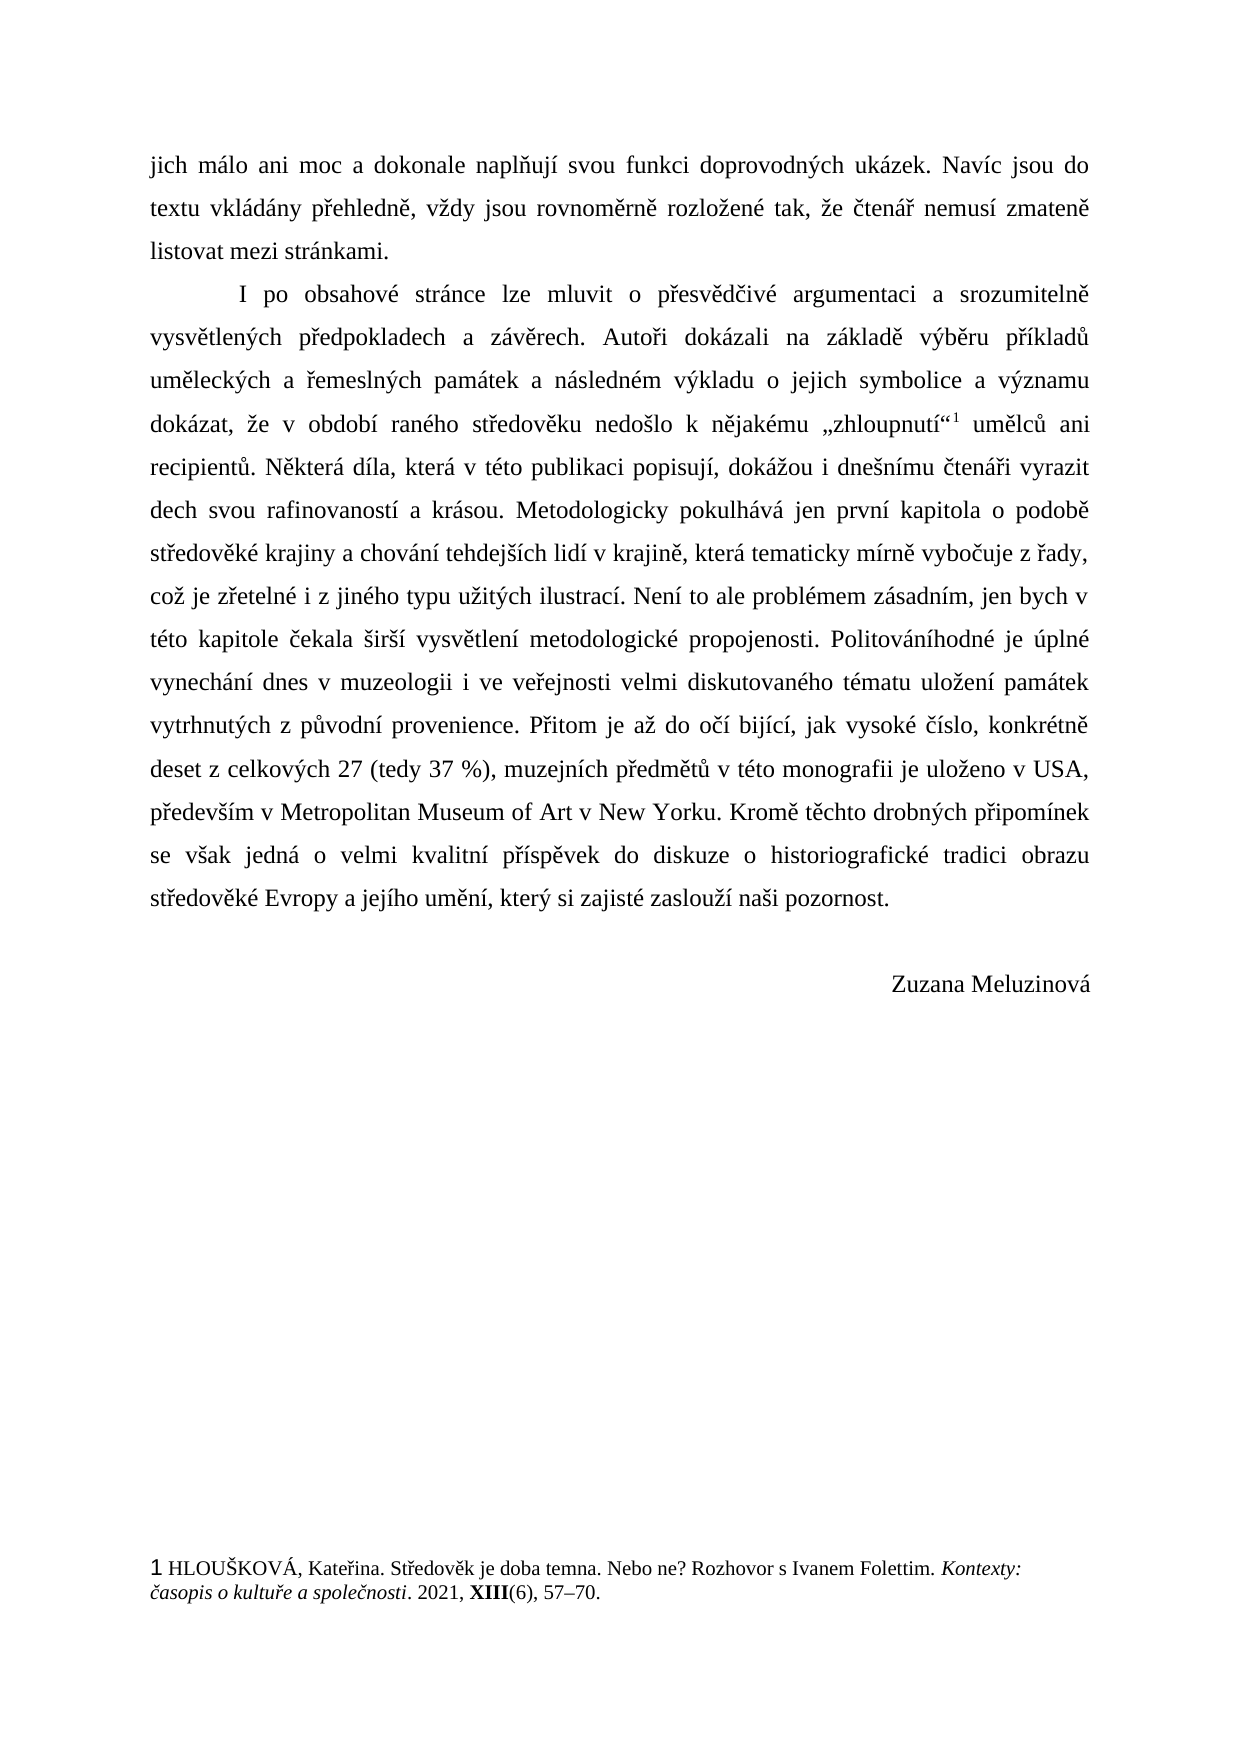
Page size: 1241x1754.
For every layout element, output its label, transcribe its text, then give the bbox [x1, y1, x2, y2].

text I po obsahové stránce lze mluvit o přesvědčivé argumentaci a srozumitelně vysvětlených předpokladech a závěrech. Autoři dokázali na základě výběru příkladů uměleckých a řemeslných památek a následném výkladu o jejich symbolice a významu dokázat, že v období raného středověku nedošlo k nějakému „zhloupnutí“ umělců ani recipientů. Některá díla, která v této publikaci popisují, dokážou i dnešnímu čtenáři vyrazit dech svou rafinovaností a krásou. Metodologicky pokulhává jen první kapitola o podobě středověké krajiny a chování tehdejších lidí v krajině, která tematicky mírně vybočuje z řady, což je zřetelné i z jiného typu užitých ilustrací. Není to ale problémem zásadním, jen bych v této kapitole čekala širší vysvětlení metodologické propojenosti. Politováníhodné je úplné vynechání dnes v muzeologii i ve veřejnosti velmi diskutovaného tématu uložení památek vytrhnutých z původní provenience. Přitom je až do očí bijící, jak vysoké číslo, konkrétně deset z celkových 27 (tedy 37 %), muzejních předmětů v této monografii je uloženo v USA, především v Metropolitan Museum of Art v New Yorku. Kromě těchto drobných připomínek se však jedná o velmi kvalitní příspěvek do diskuze o historiografické tradici obrazu středověké Evropy a jejího umění, který si zajisté zaslouží naši pozornost. [150, 279, 1090, 912]
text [150, 150, 1090, 265]
text Zuzana Meluzinová [150, 969, 1090, 998]
